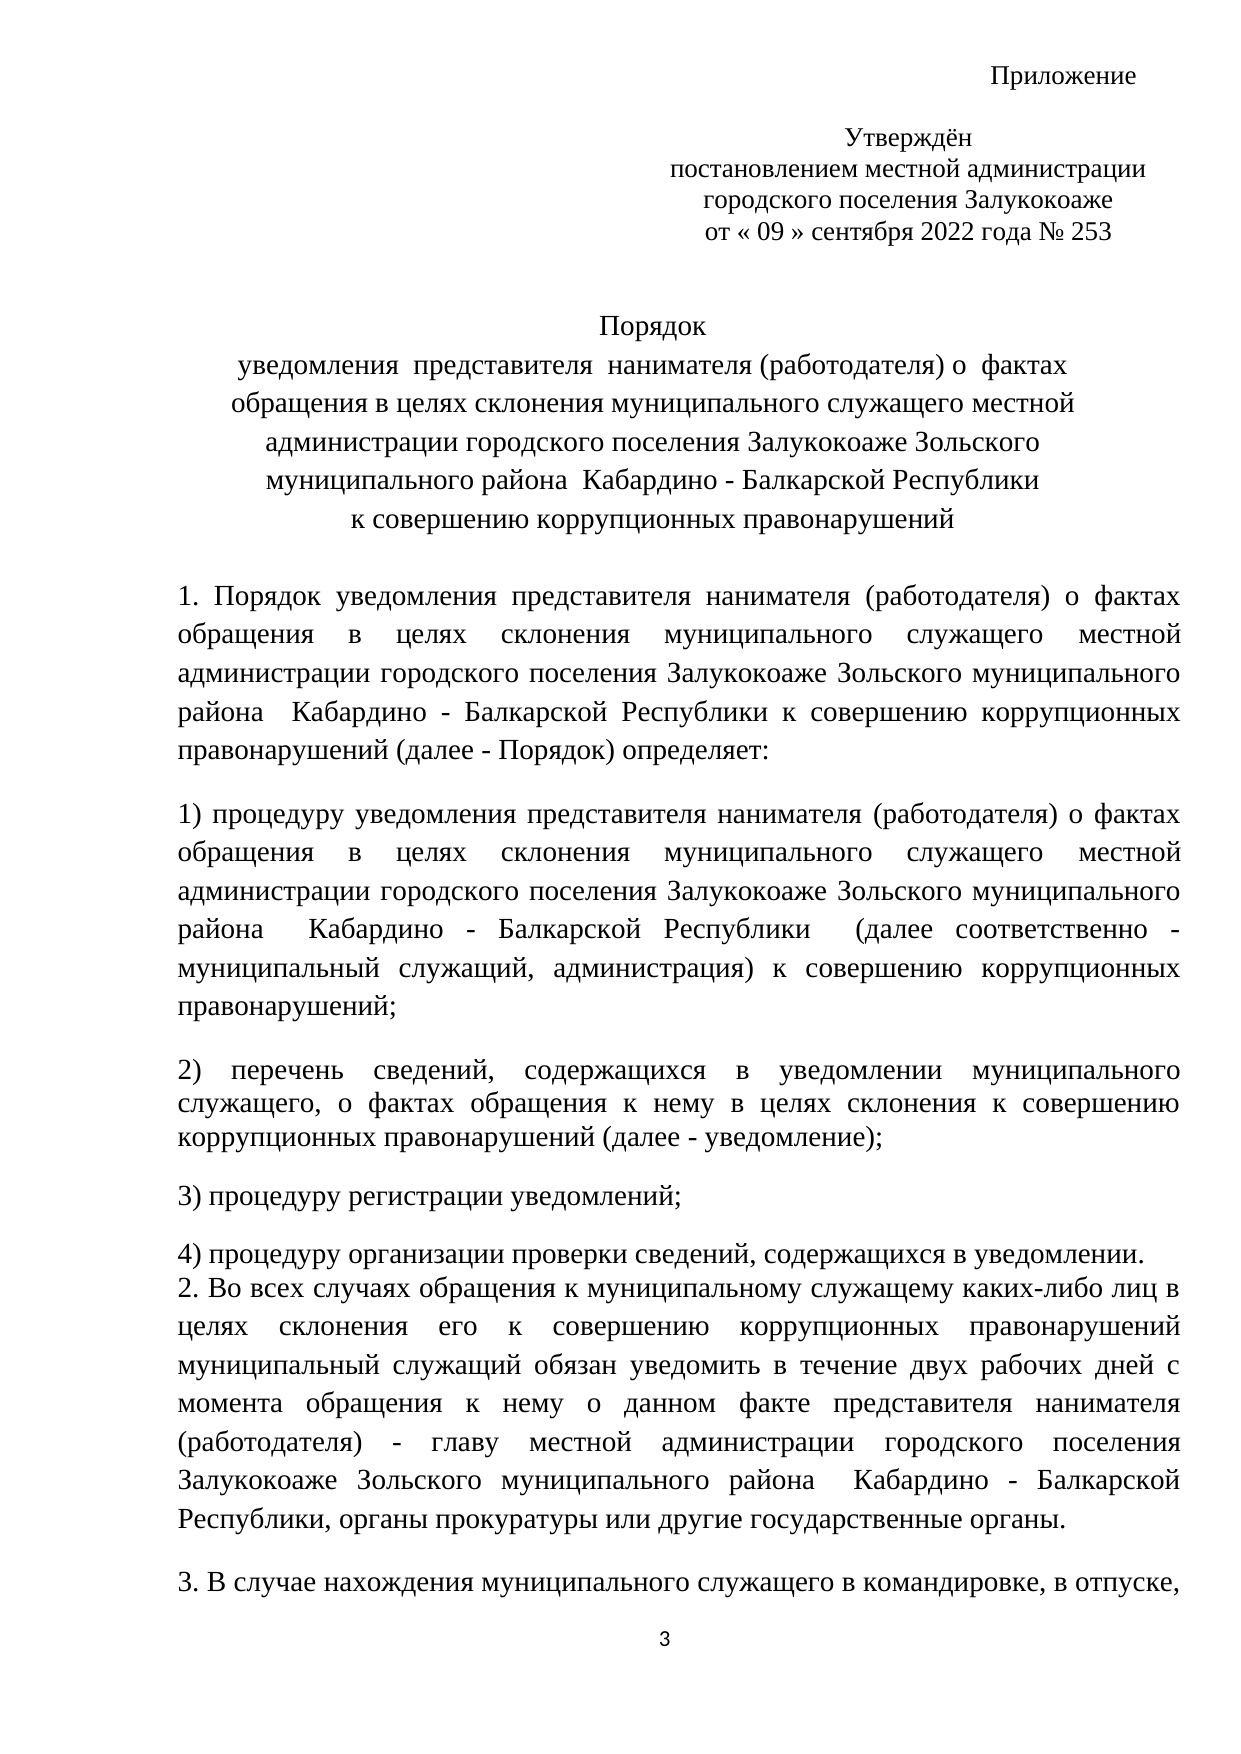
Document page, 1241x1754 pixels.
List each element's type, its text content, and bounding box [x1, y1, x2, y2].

list 1) процедуру уведомления представителя нанимателя (работодателя) о фактах обращения в целях склонения муниципального служащего местной администрации городского поселения Залукокоаже Зольского муниципального района Кабардино - Балкарской Республики (далее соответственно - муниципальный служащий, администрация) к совершению коррупционных правонарушений; [177, 796, 1181, 1022]
text 2) перечень сведений, содержащихся в уведомлении муниципального служащего, о фактах обращения к нему в целях склонения к совершению коррупционных правонарушений (далее - уведомление); [177, 1052, 1181, 1153]
text 4) процедуру организации проверки сведений, содержащихся в уведомлении. [148, 1236, 1181, 1270]
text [148, 1564, 1181, 1598]
text уведомления представителя нанимателя (работодателя) о фактах обращения в целях склонения муниципального служащего местной администрации городского поселения Залукокоаже Зольского муниципального района Кабардино - Балкарской Республики к совершению коррупционных правонарушений [177, 347, 1128, 534]
text Приложение [650, 59, 1167, 90]
text Порядок [177, 308, 1128, 342]
list 1. Порядок уведомления представителя нанимателя (работодателя) о фактах обращения в целях склонения муниципального служащего местной администрации городского поселения Залукокоаже Зольского муниципального района Кабардино - Балкарской Республики к совершению коррупционных правонарушений (далее - Порядок) определяет: [177, 578, 1181, 766]
list 2. Во всех случаях обращения к муниципальному служащему каких-либо лиц в целях склонения его к совершению коррупционных правонарушений муниципальный служащий обязан уведомить в течение двух рабочих дней с момента обращения к нему о данном факте представителя нанимателя (работодателя) - главу местной администрации городского поселения Залукокоаже Зольского муниципального района Кабардино - Балкарской Республики, органы прокуратуры или другие государственные органы. [177, 1270, 1181, 1534]
text 3) процедуру регистрации уведомлений; [148, 1178, 1181, 1211]
text Утверждён постановлением местной администрации городского поселения Залукокоаже от « 09 » сентября 2022 года № 253 [650, 121, 1167, 246]
